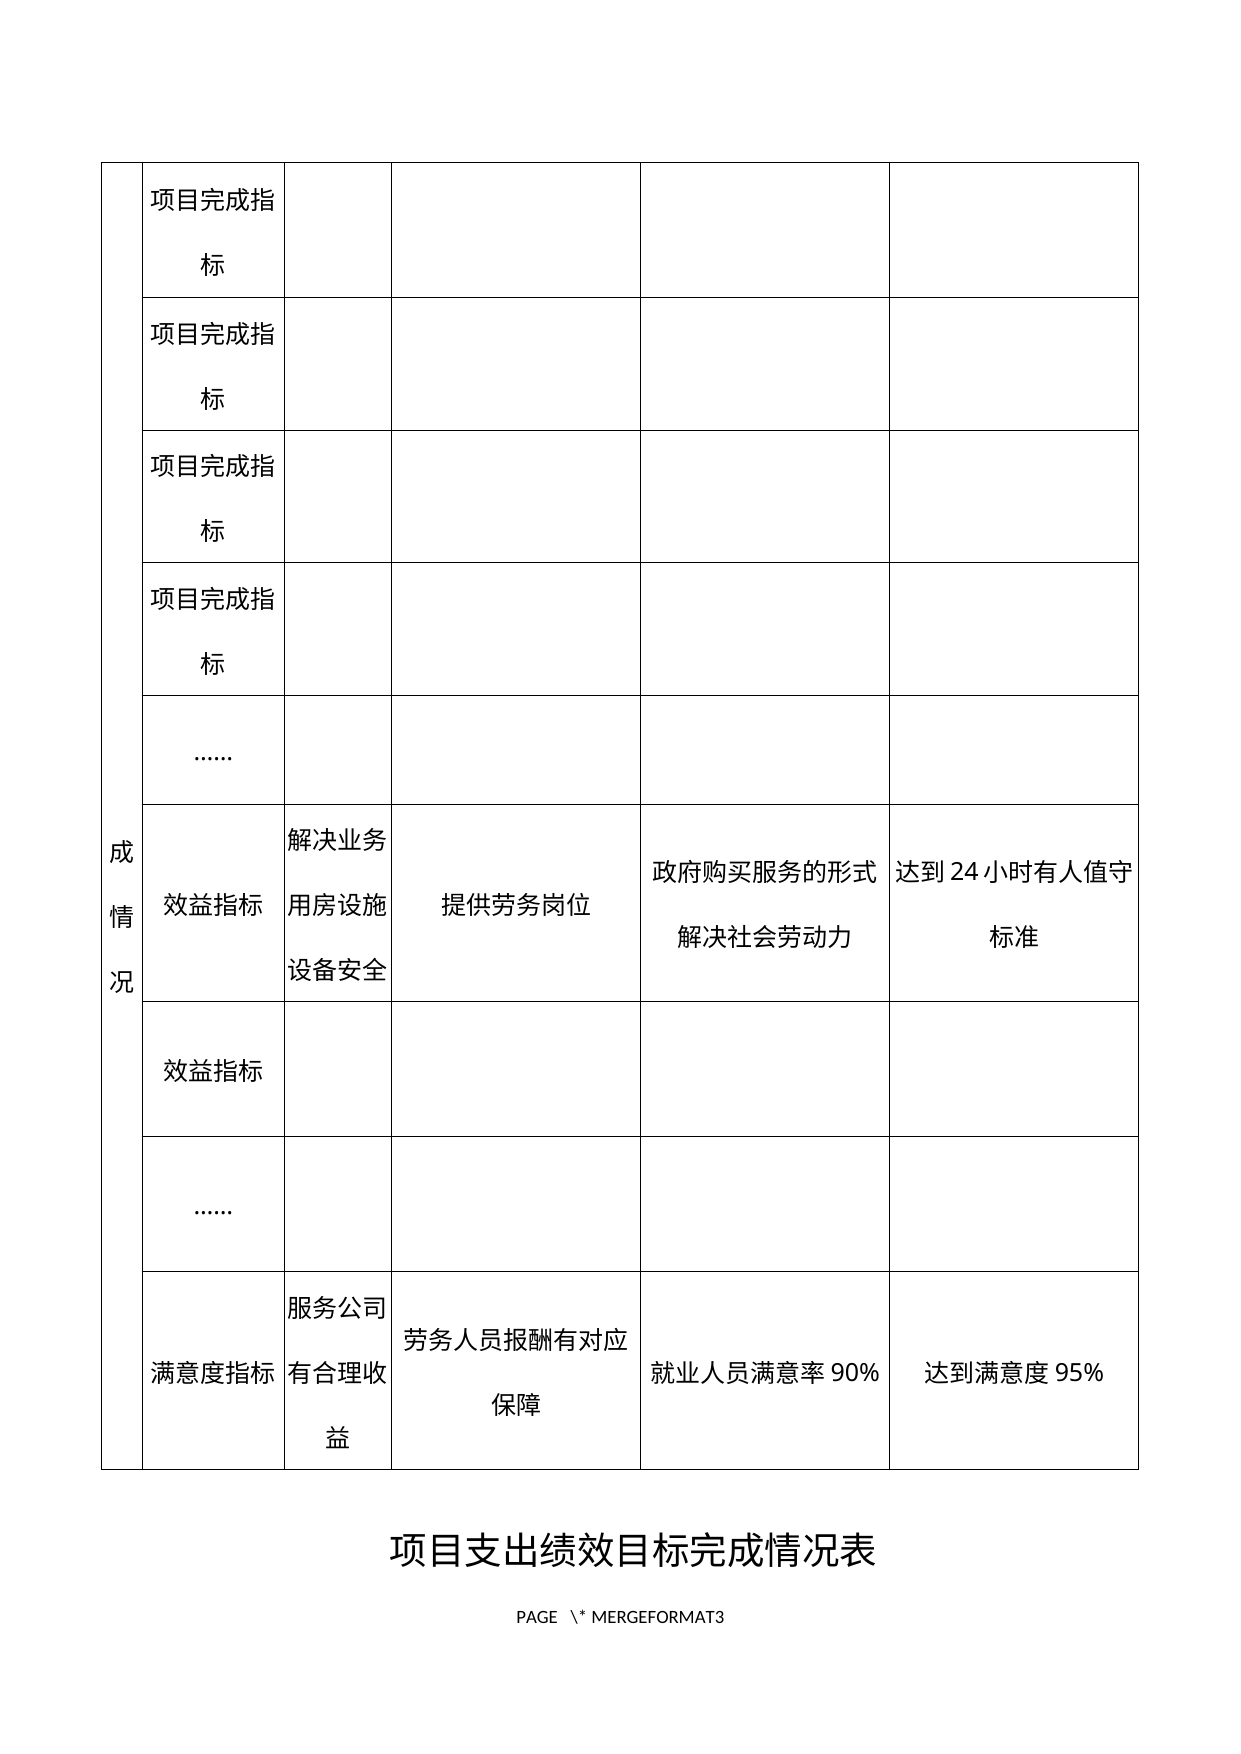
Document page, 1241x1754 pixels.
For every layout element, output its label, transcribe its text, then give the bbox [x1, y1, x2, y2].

table_cell [392, 1137, 640, 1271]
table_cell 项目完成指标 [143, 163, 284, 297]
table_cell [392, 696, 640, 803]
table_cell …… [143, 1137, 284, 1271]
table_cell [392, 298, 640, 430]
table_cell 提供劳务岗位 [392, 805, 640, 1001]
table_cell [890, 1137, 1138, 1271]
table_cell [890, 696, 1138, 803]
table_cell 效益指标 [143, 1002, 284, 1136]
table_cell [641, 163, 889, 297]
table_cell [285, 298, 391, 430]
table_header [101, 1503, 1139, 1592]
table_cell [641, 298, 889, 430]
table_cell [890, 163, 1138, 297]
table_cell 服务公司有合理收益 [285, 1272, 391, 1469]
table_cell [641, 1137, 889, 1271]
table_cell …… [143, 696, 284, 803]
table_cell 达到24小时有人值守标准 [890, 805, 1138, 1001]
table_cell [392, 563, 640, 695]
table_cell [285, 163, 391, 297]
table_cell [285, 563, 391, 695]
table_cell 效益指标 [143, 805, 284, 1001]
table_cell [890, 1002, 1138, 1136]
table_cell 政府购买服务的形式解决社会劳动力 [641, 805, 889, 1001]
table_cell [392, 1002, 640, 1136]
table_cell [890, 563, 1138, 695]
table_cell 达到满意度95% [890, 1272, 1138, 1469]
table_cell 满意度指标 [143, 1272, 284, 1469]
table_cell [392, 163, 640, 297]
table_cell [641, 563, 889, 695]
table_cell [641, 696, 889, 803]
table_cell 就业人员满意率90% [641, 1272, 889, 1469]
table_cell 项目完成指标 [143, 563, 284, 695]
table_cell [890, 298, 1138, 430]
table_cell [641, 431, 889, 562]
table_cell [285, 1137, 391, 1271]
table_cell [285, 1002, 391, 1136]
table_cell [641, 1002, 889, 1136]
table_cell 劳务人员报酬有对应保障 [392, 1272, 640, 1469]
table_cell [285, 696, 391, 803]
table_cell 项目完成指标 [143, 298, 284, 430]
table_cell [890, 431, 1138, 562]
table_cell [285, 431, 391, 562]
table_cell 项目完成指标 [143, 431, 284, 562]
table_cell [392, 431, 640, 562]
table_cell 解决业务用房设施设备安全 [285, 805, 391, 1001]
